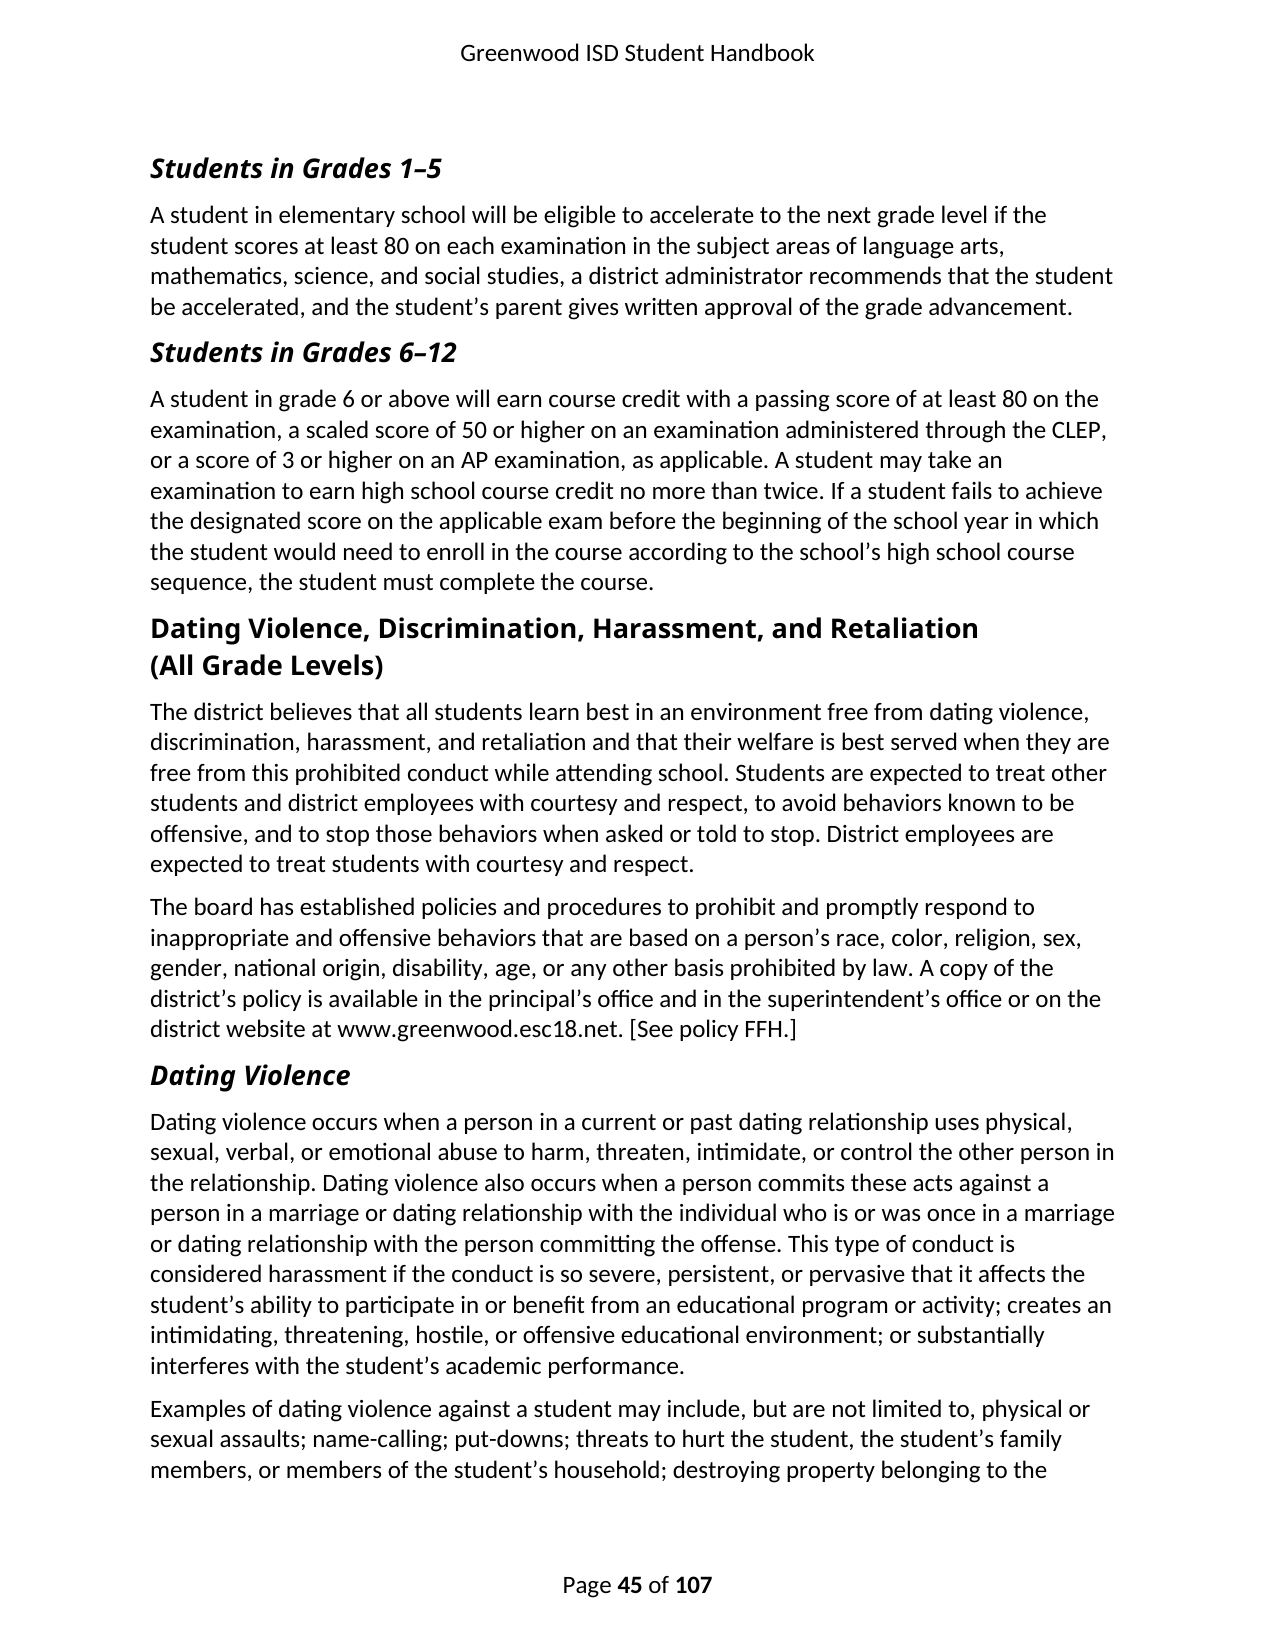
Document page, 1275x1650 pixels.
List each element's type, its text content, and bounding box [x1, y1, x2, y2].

subtitle Students in Grades 1–5 [150, 150, 1125, 187]
text The board has established policies and procedures to prohibit and promptly respond to inappropriate and offensive behaviors that are based on a person’s race, color, religion, sex, gender, national origin, disability, age, or any other basis prohibited by law. A copy of the district’s policy is available in the principal’s office and in the superintendent’s office or on the district website at www.greenwood.esc18.net. [See policy FFH.] [150, 891, 1125, 1044]
subtitle Dating Violence [150, 1056, 1125, 1093]
subtitle Dating Violence, Discrimination, Harassment, and Retaliation (All Grade Levels) [150, 609, 1125, 683]
text The district believes that all students learn best in an environment free from dating violence, discrimination, harassment, and retaliation and that their welfare is best served when they are free from this prohibited conduct while attending school. Students are expected to treat other students and district employees with courtesy and respect, to avoid behaviors known to be offensive, and to stop those behaviors when asked or told to stop. District employees are expected to treat students with courtesy and respect. [150, 696, 1125, 879]
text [150, 1393, 1125, 1484]
text A student in grade 6 or above will earn course credit with a passing score of at least 80 on the examination, a scaled score of 50 or higher on an examination administered through the CLEP, or a score of 3 or higher on an AP examination, as applicable. A student may take an examination to earn high school course credit no more than twice. If a student fails to achieve the designated score on the applicable exam before the beginning of the school year in which the student would need to enroll in the course according to the school’s high school course sequence, the student must complete the course. [150, 383, 1125, 597]
text A student in elementary school will be eligible to accelerate to the next grade level if the student scores at least 80 on each examination in the subject areas of language arts, mathematics, science, and social studies, a district administrator recommends that the student be accelerated, and the student’s parent gives written approval of the grade advancement. [150, 199, 1125, 321]
subtitle Students in Grades 6–12 [150, 334, 1125, 371]
text Dating violence occurs when a person in a current or past dating relationship uses physical, sexual, verbal, or emotional abuse to harm, threaten, intimidate, or control the other person in the relationship. Dating violence also occurs when a person commits these acts against a person in a marriage or dating relationship with the individual who is or was once in a marriage or dating relationship with the person committing the offense. This type of conduct is considered harassment if the conduct is so severe, persistent, or pervasive that it affects the student’s ability to participate in or benefit from an educational program or activity; creates an intimidating, threatening, hostile, or offensive educational environment; or substantially interferes with the student’s academic performance. [150, 1106, 1125, 1381]
